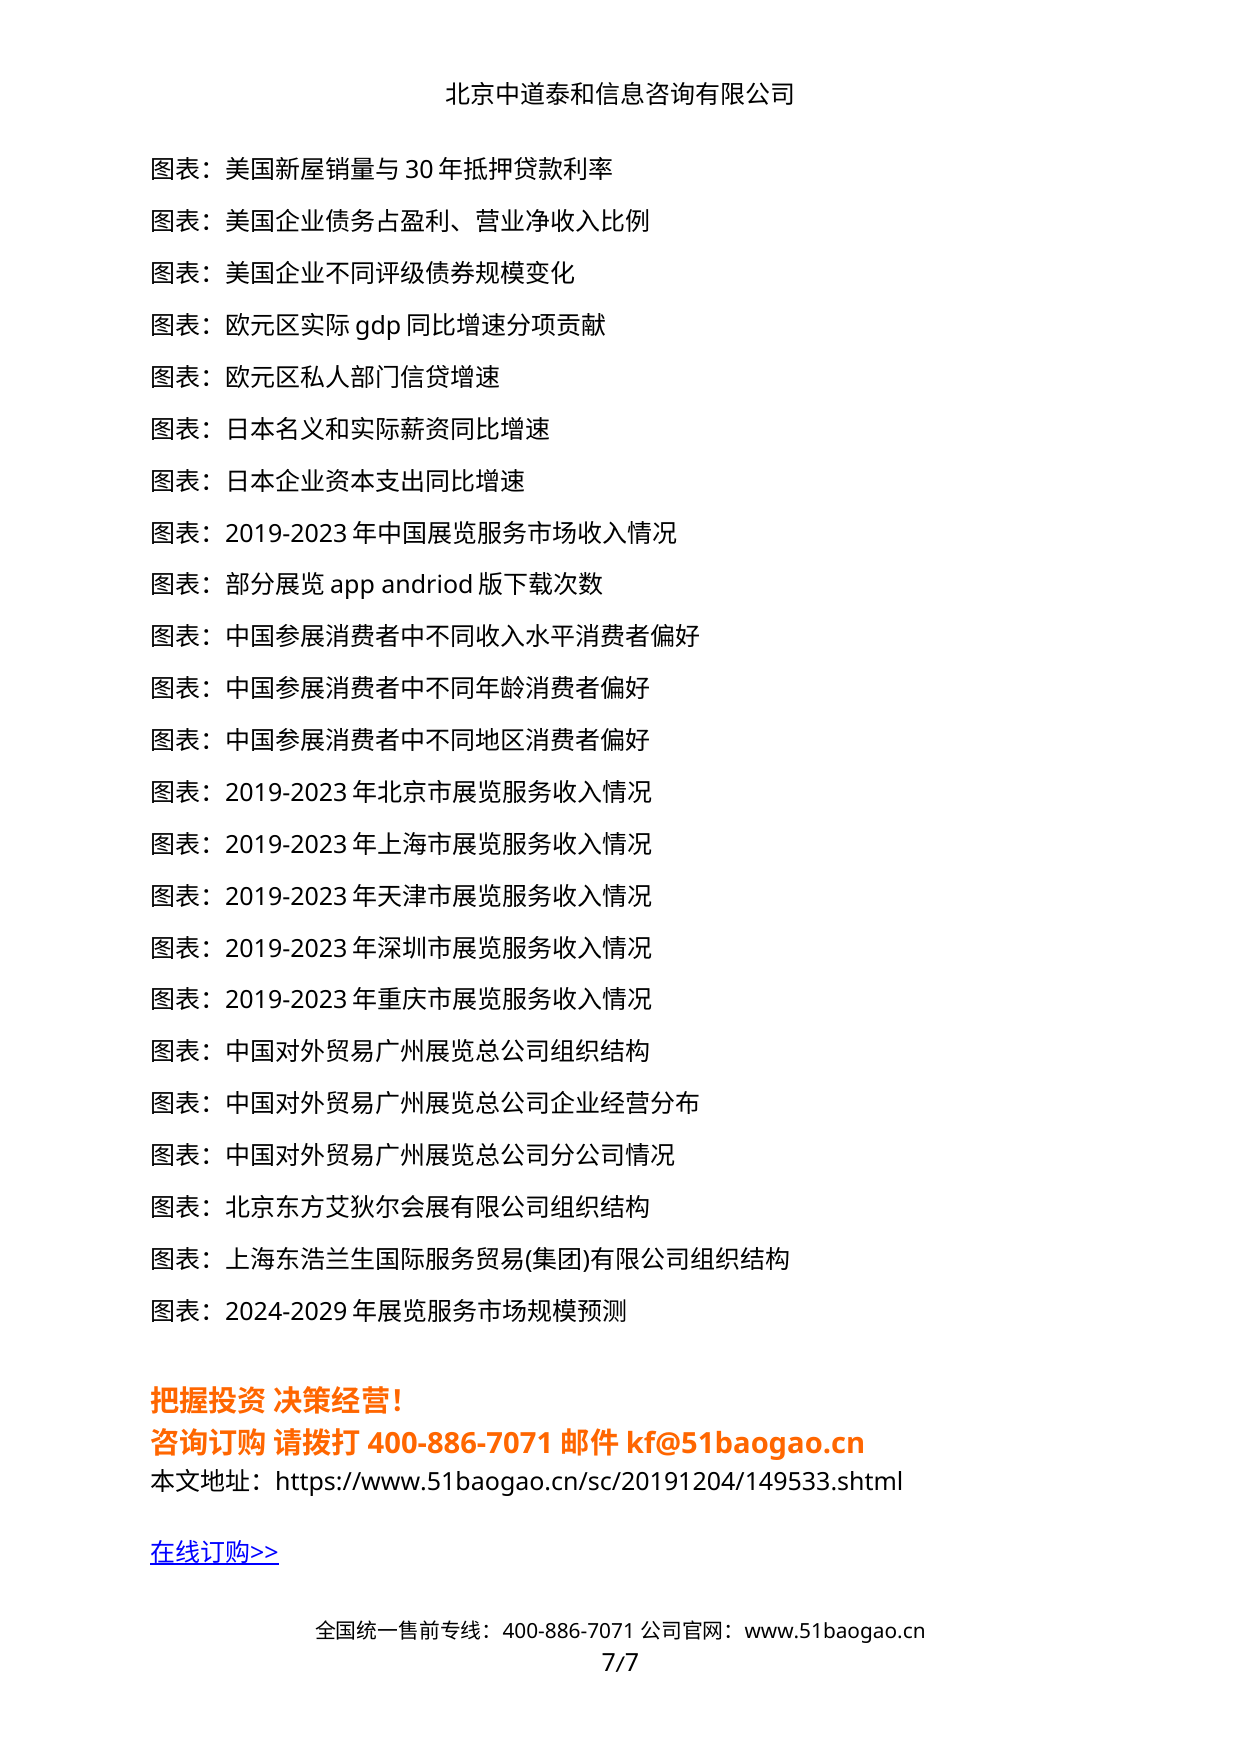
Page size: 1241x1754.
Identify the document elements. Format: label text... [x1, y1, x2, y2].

text 在线订购>> [150, 1498, 1090, 1568]
text 图表：日本名义和实际薪资同比增速 [150, 409, 1090, 446]
text 图表：美国新屋销量与30年抵押贷款利率 [150, 150, 1090, 186]
text 图表：部分展览app andriod版下载次数 [150, 565, 1090, 601]
text 图表：美国企业债务占盈利、营业净收入比例 [150, 202, 1090, 238]
text 图表：2019-2023年北京市展览服务收入情况 [150, 772, 1090, 809]
text 图表：中国参展消费者中不同收入水平消费者偏好 [150, 617, 1090, 653]
text 图表：日本企业资本支出同比增速 [150, 461, 1090, 497]
text 图表：中国对外贸易广州展览总公司组织结构 [150, 1032, 1090, 1068]
text 图表：2019-2023年深圳市展览服务收入情况 [150, 928, 1090, 964]
text 图表：中国参展消费者中不同年龄消费者偏好 [150, 669, 1090, 705]
text 图表：中国对外贸易广州展览总公司分公司情况 [150, 1136, 1090, 1172]
text 图表：2019-2023年重庆市展览服务收入情况 [150, 980, 1090, 1016]
text 图表：2019-2023年天津市展览服务收入情况 [150, 876, 1090, 912]
text 图表：中国对外贸易广州展览总公司企业经营分布 [150, 1084, 1090, 1120]
text 图表：上海东浩兰生国际服务贸易(集团)有限公司组织结构 [150, 1239, 1090, 1276]
text 图表：2019-2023年上海市展览服务收入情况 [150, 824, 1090, 861]
text 图表：欧元区实际gdp同比增速分项贡献 [150, 306, 1090, 342]
text 图表：2019-2023年中国展览服务市场收入情况 [150, 513, 1090, 549]
text 图表：2024-2029年展览服务市场规模预测 [150, 1291, 1090, 1327]
text 图表：欧元区私人部门信贷增速 [150, 357, 1090, 394]
text 图表：中国参展消费者中不同地区消费者偏好 [150, 721, 1090, 757]
text 把握投资 决策经营！咨询订购 请拨打 400-886-7071 邮件 kf@51baogao.cn本文地址：https://www.51baogao.cn/sc/20191204/149533.shtml [150, 1343, 1090, 1498]
text 图表：北京东方艾狄尔会展有限公司组织结构 [150, 1187, 1090, 1224]
text 图表：美国企业不同评级债券规模变化 [150, 254, 1090, 290]
